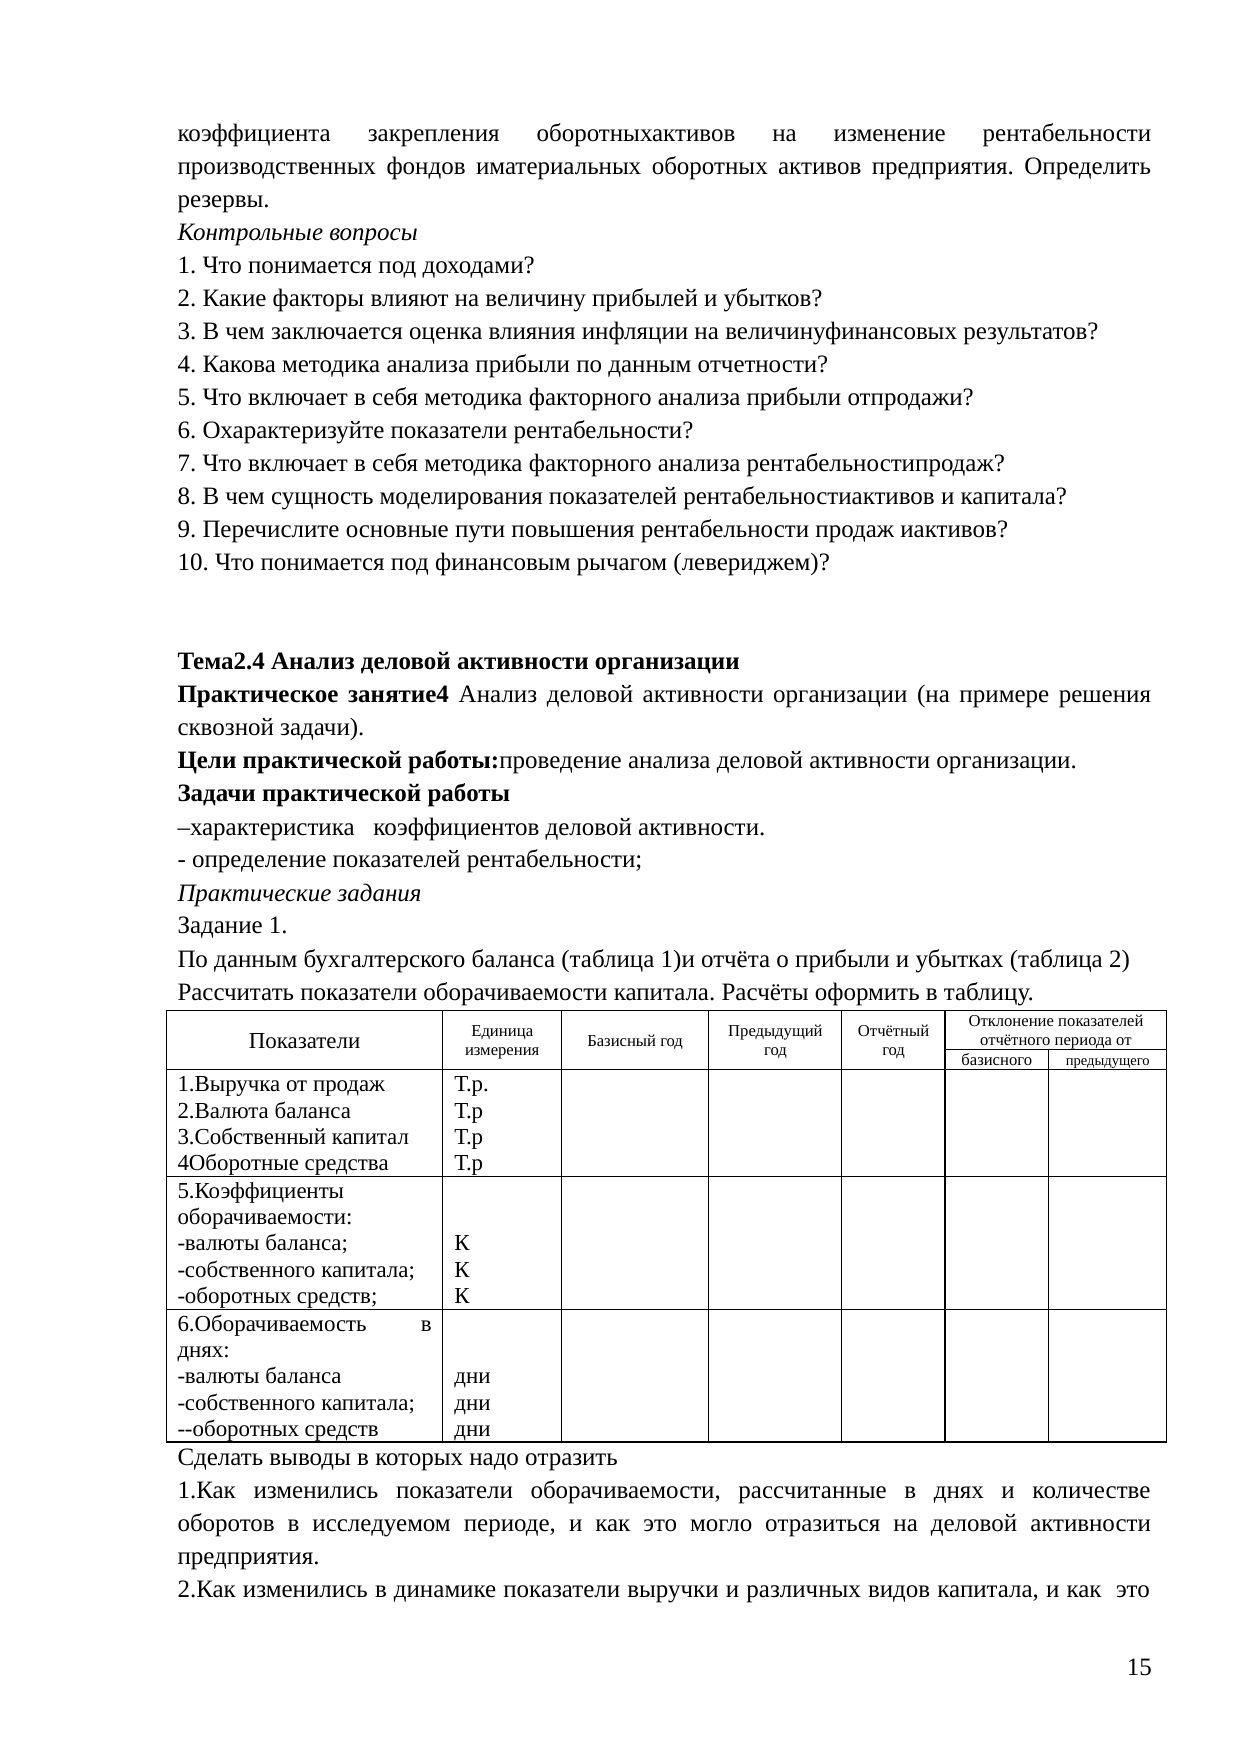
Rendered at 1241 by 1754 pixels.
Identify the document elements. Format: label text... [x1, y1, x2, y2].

table_header Отклонение показателей отчётного периода от [946, 1011, 1166, 1049]
table_cell 6.Оборачиваемость в днях: -валюты баланса -собственного капитала; --оборотных средств [167, 1310, 442, 1441]
table_cell [842, 1310, 944, 1441]
text Практическое занятие4 Анализ деловой активности организации (на примере решения сквозной задачи). [177, 679, 1152, 741]
text 6. Охарактеризуйте показатели рентабельности? [177, 415, 1152, 444]
table_cell [562, 1310, 708, 1441]
text Сделать выводы в которых надо отразить [177, 1443, 1152, 1471]
table_cell [842, 1070, 944, 1176]
table_cell предыдущего [1049, 1050, 1166, 1069]
text –характеристика коэффициентов деловой активности. [177, 812, 1152, 840]
text 2. Какие факторы влияют на величину прибылей и убытков? [177, 283, 1152, 312]
text По данным бухгалтерского баланса (таблица 1)и отчёта о прибыли и убытках (таблица 2) [177, 944, 1152, 972]
table_cell дни дни дни [443, 1310, 561, 1441]
text Тема2.4 Анализ деловой активности организации [177, 646, 1152, 675]
table_cell [709, 1070, 841, 1176]
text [177, 118, 1152, 213]
text 1.Как изменились показатели оборачиваемости, рассчитанные в днях и количестве оборотов в исследуемом периоде, и как это могло отразиться на деловой активности предприятия. [177, 1475, 1152, 1570]
table_cell 1.Выручка от продаж 2.Валюта баланса 3.Собственный капитал 4Оборотные средства [167, 1070, 442, 1176]
table_cell [562, 1070, 708, 1176]
table_cell [709, 1310, 841, 1441]
table_cell [562, 1177, 708, 1308]
table_cell 5.Коэффициенты оборачиваемости: -валюты баланса; -собственного капитала; -оборотных средств; [167, 1177, 442, 1308]
table_cell [1049, 1310, 1166, 1441]
table_cell [842, 1177, 944, 1308]
table_header Показатели [167, 1011, 442, 1069]
table_cell [946, 1177, 1048, 1308]
text 3. В чем заключается оценка влияния инфляции на величинуфинансовых результатов? [177, 316, 1152, 345]
text Задание 1. [177, 911, 1152, 939]
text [177, 1574, 1152, 1603]
table_cell [1049, 1177, 1166, 1308]
text Контрольные вопросы [177, 217, 1152, 246]
table_cell Т.р. Т.р Т.р Т.р [443, 1070, 561, 1176]
text 1. Что понимается под доходами? [177, 250, 1152, 279]
table_cell [946, 1310, 1048, 1441]
table_cell базисного [946, 1050, 1048, 1069]
text - определение показателей рентабельности; [177, 844, 1152, 873]
table_header Единица измерения [443, 1011, 561, 1069]
text 8. В чем сущность моделирования показателей рентабельностиактивов и капитала? [177, 481, 1152, 510]
text 10. Что понимается под финансовым рычагом (левериджем)? [177, 547, 1152, 576]
text 7. Что включает в себя методика факторного анализа рентабельностипродаж? [177, 448, 1152, 477]
table_cell [709, 1177, 841, 1308]
text Цели практической работы:проведение анализа деловой активности организации. [177, 746, 1152, 774]
table_cell [946, 1070, 1048, 1176]
table_header Базисный год [562, 1011, 708, 1069]
text Рассчитать показатели оборачиваемости капитала. Расчёты оформить в таблицу. [177, 977, 1152, 1005]
text Практические задания [177, 878, 1152, 906]
table_cell К К К [443, 1177, 561, 1308]
table_header Отчётный год [842, 1011, 944, 1069]
text 4. Какова методика анализа прибыли по данным отчетности? [177, 349, 1152, 378]
text 5. Что включает в себя методика факторного анализа прибыли отпродажи? [177, 382, 1152, 411]
text 9. Перечислите основные пути повышения рентабельности продаж иактивов? [177, 514, 1152, 543]
table_cell [1049, 1070, 1166, 1176]
table_header Предыдущий год [709, 1011, 841, 1069]
text Задачи практической работы [177, 778, 1152, 807]
